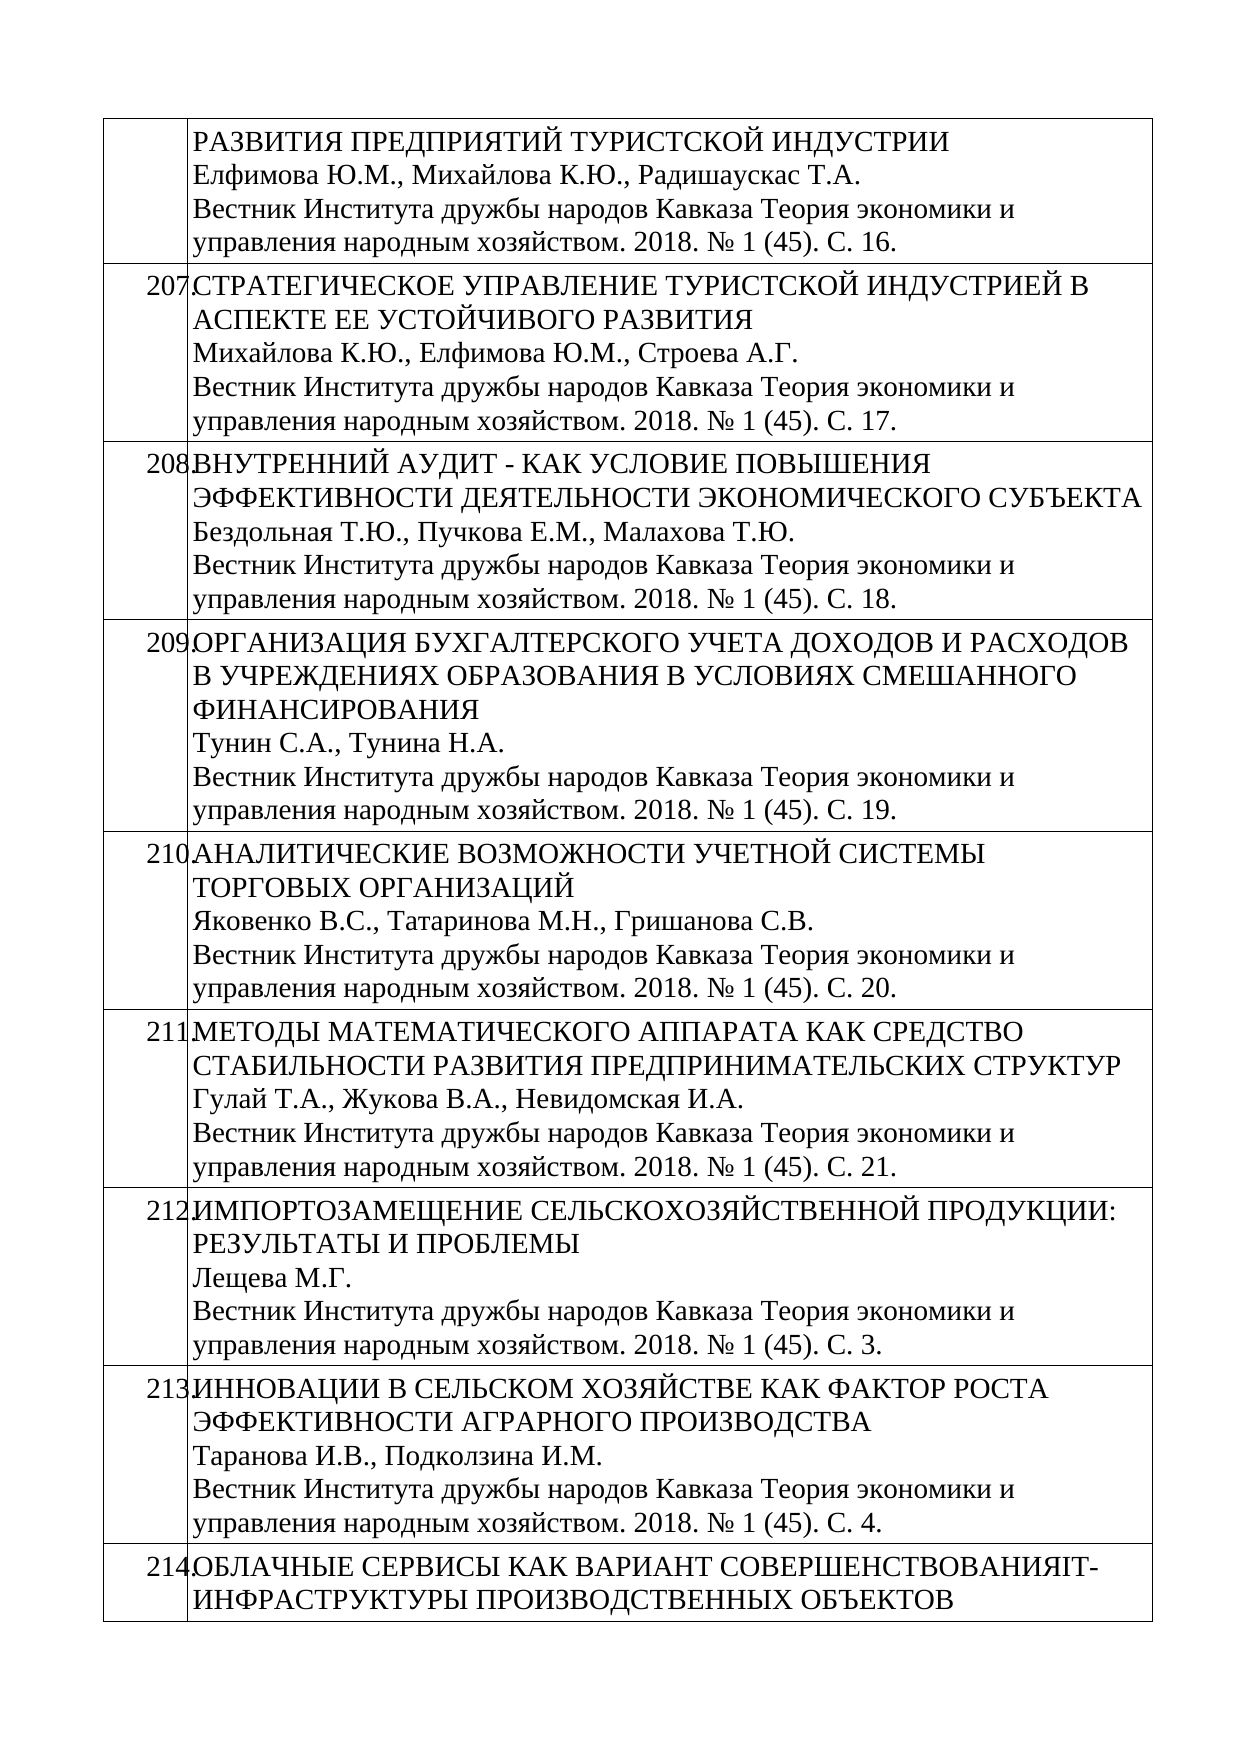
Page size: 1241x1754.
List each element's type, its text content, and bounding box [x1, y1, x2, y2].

table_cell МЕТОДЫ МАТЕМАТИЧЕСКОГО АППАРАТА КАК СРЕДСТВО СТАБИЛЬНОСТИ РАЗВИТИЯ ПРЕДПРИНИМАТЕЛЬСКИХ СТРУКТУР Гулай Т.А., Жукова В.А., Невидомская И.А. Вестник Института дружбы народов Кавказа Теория экономики и управления народным хозяйством. 2018. № 1 (45). С. 21. [188, 1010, 1152, 1187]
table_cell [188, 1544, 1152, 1621]
table_cell ВНУТРЕННИЙ АУДИТ - КАК УСЛОВИЕ ПОВЫШЕНИЯ ЭФФЕКТИВНОСТИ ДЕЯТЕЛЬНОСТИ ЭКОНОМИЧЕСКОГО СУБЪЕКТА Бездольная Т.Ю., Пучкова Е.М., Малахова Т.Ю. Вестник Института дружбы народов Кавказа Теория экономики и управления народным хозяйством. 2018. № 1 (45). С. 18. [188, 442, 1152, 619]
table_cell [104, 832, 187, 1009]
table_cell [104, 1544, 187, 1621]
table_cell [188, 119, 1152, 263]
table_cell [104, 264, 187, 441]
table_cell [104, 1366, 187, 1543]
table_cell [104, 119, 187, 263]
table_cell ИМПОРТОЗАМЕЩЕНИЕ СЕЛЬСКОХОЗЯЙСТВЕННОЙ ПРОДУКЦИИ: РЕЗУЛЬТАТЫ И ПРОБЛЕМЫ Лещева М.Г. Вестник Института дружбы народов Кавказа Теория экономики и управления народным хозяйством. 2018. № 1 (45). С. 3. [188, 1188, 1152, 1365]
table_cell СТРАТЕГИЧЕСКОЕ УПРАВЛЕНИЕ ТУРИСТСКОЙ ИНДУСТРИЕЙ В АСПЕКТЕ ЕЕ УСТОЙЧИВОГО РАЗВИТИЯ Михайлова К.Ю., Елфимова Ю.М., Строева А.Г. Вестник Института дружбы народов Кавказа Теория экономики и управления народным хозяйством. 2018. № 1 (45). С. 17. [188, 264, 1152, 441]
table_cell [104, 1188, 187, 1365]
table_cell ИННОВАЦИИ В СЕЛЬСКОМ ХОЗЯЙСТВЕ КАК ФАКТОР РОСТА ЭФФЕКТИВНОСТИ АГРАРНОГО ПРОИЗВОДСТВА Таранова И.В., Подколзина И.М. Вестник Института дружбы народов Кавказа Теория экономики и управления народным хозяйством. 2018. № 1 (45). С. 4. [188, 1366, 1152, 1543]
table_cell АНАЛИТИЧЕСКИЕ ВОЗМОЖНОСТИ УЧЕТНОЙ СИСТЕМЫ ТОРГОВЫХ ОРГАНИЗАЦИЙ Яковенко В.С., Татаринова М.Н., Гришанова С.В. Вестник Института дружбы народов Кавказа Теория экономики и управления народным хозяйством. 2018. № 1 (45). С. 20. [188, 832, 1152, 1009]
table_cell [104, 1010, 187, 1187]
table_cell ОРГАНИЗАЦИЯ БУХГАЛТЕРСКОГО УЧЕТА ДОХОДОВ И РАСХОДОВ В УЧРЕЖДЕНИЯХ ОБРАЗОВАНИЯ В УСЛОВИЯХ СМЕШАННОГО ФИНАНСИРОВАНИЯ Тунин С.А., Тунина Н.А. Вестник Института дружбы народов Кавказа Теория экономики и управления народным хозяйством. 2018. № 1 (45). С. 19. [188, 620, 1152, 831]
table_cell [104, 620, 187, 831]
table_cell [104, 442, 187, 619]
